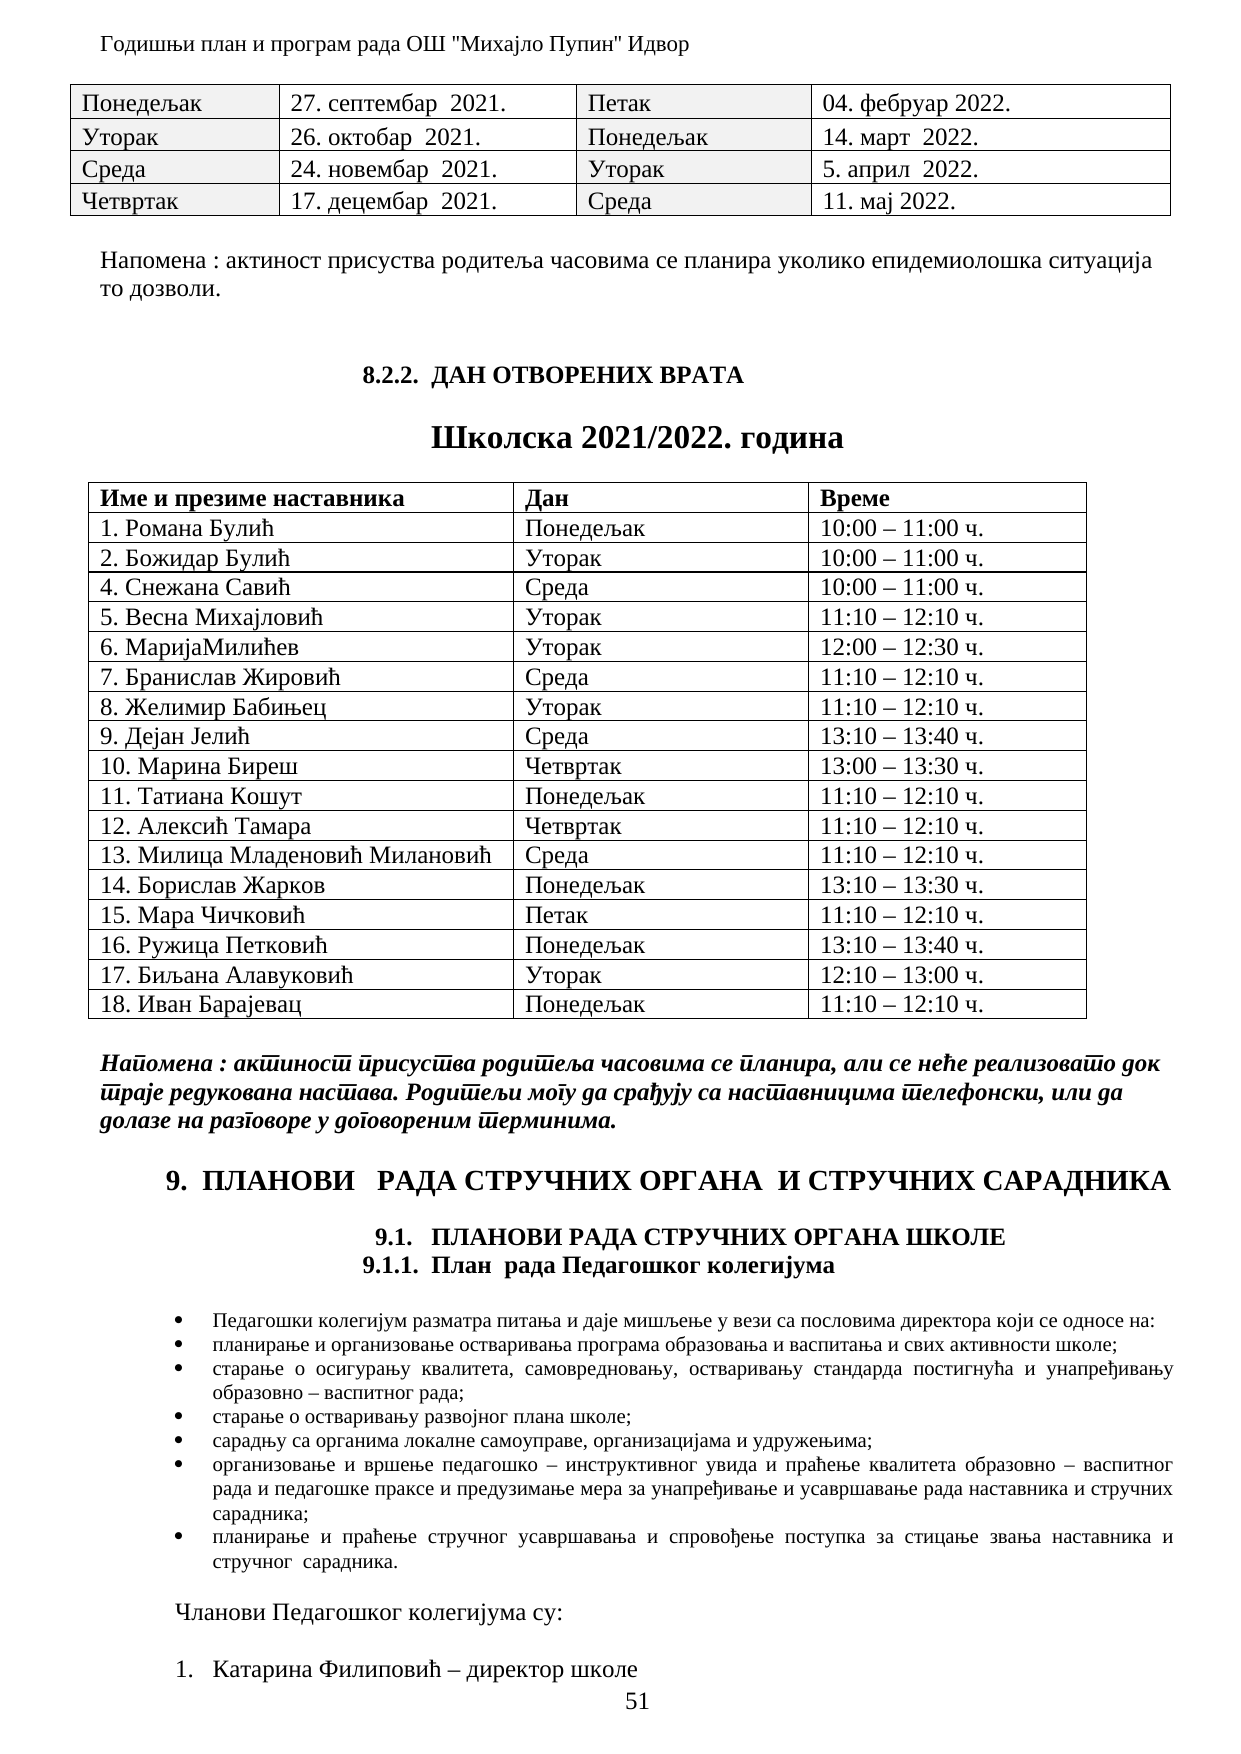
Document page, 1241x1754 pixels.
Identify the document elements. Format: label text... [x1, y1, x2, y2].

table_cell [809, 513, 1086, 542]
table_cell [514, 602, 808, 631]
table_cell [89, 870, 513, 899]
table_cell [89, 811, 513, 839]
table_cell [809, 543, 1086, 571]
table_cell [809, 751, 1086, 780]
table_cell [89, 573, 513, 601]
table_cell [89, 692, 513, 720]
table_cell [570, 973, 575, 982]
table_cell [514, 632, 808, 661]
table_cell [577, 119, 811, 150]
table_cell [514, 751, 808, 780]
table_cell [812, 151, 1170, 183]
list планирање и организовање остваривања програма образовања и васпитања и свих активности школе; [175, 1332, 1175, 1356]
list Педагошки колегијум разматра питања и даје мишљење у вези са пословима директора који се односе на: [175, 1308, 1175, 1332]
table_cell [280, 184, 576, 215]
text Чланови Педагошког колегијума су: [100, 1597, 1175, 1625]
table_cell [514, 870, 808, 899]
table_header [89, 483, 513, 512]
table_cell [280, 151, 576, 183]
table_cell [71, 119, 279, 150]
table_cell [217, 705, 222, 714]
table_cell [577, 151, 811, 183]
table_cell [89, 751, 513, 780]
subtitle 9.1.1. План рада Педагошког колегијума [362, 1250, 1175, 1279]
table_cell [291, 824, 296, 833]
list Катарина Филиповић – директор школе [175, 1654, 1175, 1683]
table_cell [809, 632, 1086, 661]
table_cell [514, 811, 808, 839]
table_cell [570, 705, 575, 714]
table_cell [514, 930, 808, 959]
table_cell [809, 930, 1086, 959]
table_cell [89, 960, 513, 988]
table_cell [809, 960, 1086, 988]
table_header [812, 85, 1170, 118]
list старање о остваривању развојног плана школе; [175, 1404, 1175, 1428]
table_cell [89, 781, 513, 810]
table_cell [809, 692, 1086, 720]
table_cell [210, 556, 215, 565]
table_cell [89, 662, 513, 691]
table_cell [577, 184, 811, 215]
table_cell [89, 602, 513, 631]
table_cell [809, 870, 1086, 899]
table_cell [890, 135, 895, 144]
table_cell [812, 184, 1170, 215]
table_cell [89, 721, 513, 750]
list организовање и вршење педагошко – инструктивног увида и праћење квалитета образовно – васпитног рада и педагошке праксе и предузимање мера за унапређивање и усавршавање рада наставника и стручних сарадника; [175, 1452, 1175, 1524]
list планирање и праћење стручног усавршавања и спровођење поступка за стицање звања наставника и стручног сарадника. [175, 1524, 1175, 1573]
text Напомена : актиност присуства родитеља часовима се планира уколико епидемиолошка ситуација то дозволи. [100, 245, 1175, 302]
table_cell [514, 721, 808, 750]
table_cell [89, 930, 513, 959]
text Напомена : актиност присуства родитеља часовима се планира, али се неће реализовато док траје редукована настава. Родитељи могу да срађују са наставницима телефонски, или да долазе на разговоре у договореним терминима. [100, 1048, 1175, 1134]
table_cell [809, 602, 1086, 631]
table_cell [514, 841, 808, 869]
list сарадњу са органима локалне самоуправе, организацијама и удружењима; [175, 1428, 1175, 1452]
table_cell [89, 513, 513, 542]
subtitle 8.2.2. ДАН ОТВОРЕНИХ ВРАТА [362, 360, 1175, 388]
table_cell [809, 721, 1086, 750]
subtitle 9. ПЛАНОВИ РАДА СТРУЧНИХ ОРГАНА И СТРУЧНИХ САРАДНИКА [166, 1163, 1178, 1197]
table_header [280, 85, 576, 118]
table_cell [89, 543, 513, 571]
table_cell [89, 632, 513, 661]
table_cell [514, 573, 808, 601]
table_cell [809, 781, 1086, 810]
list старање о осигурању квалитета, самовредновању, остваривању стандарда постигнућа и унапређивању образовно – васпитног рада; [175, 1356, 1175, 1404]
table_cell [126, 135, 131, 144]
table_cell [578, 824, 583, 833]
subtitle 9.1. ПЛАНОВИ РАДА СТРУЧНИХ ОРГАНА ШКОЛЕ [362, 1222, 1175, 1250]
text Школска 2021/2022. година [100, 417, 1175, 456]
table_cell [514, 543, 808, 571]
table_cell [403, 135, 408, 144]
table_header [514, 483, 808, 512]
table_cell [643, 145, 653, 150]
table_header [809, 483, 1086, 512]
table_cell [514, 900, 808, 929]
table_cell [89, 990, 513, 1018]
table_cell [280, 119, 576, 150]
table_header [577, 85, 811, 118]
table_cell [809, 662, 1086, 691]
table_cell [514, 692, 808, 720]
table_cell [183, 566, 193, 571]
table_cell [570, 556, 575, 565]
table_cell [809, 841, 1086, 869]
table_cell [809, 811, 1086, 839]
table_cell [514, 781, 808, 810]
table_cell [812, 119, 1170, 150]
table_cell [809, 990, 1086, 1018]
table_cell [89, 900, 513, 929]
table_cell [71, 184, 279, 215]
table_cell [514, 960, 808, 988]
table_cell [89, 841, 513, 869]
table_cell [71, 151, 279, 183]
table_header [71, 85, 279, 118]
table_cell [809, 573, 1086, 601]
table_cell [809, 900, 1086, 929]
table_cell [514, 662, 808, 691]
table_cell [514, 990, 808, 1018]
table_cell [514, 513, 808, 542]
